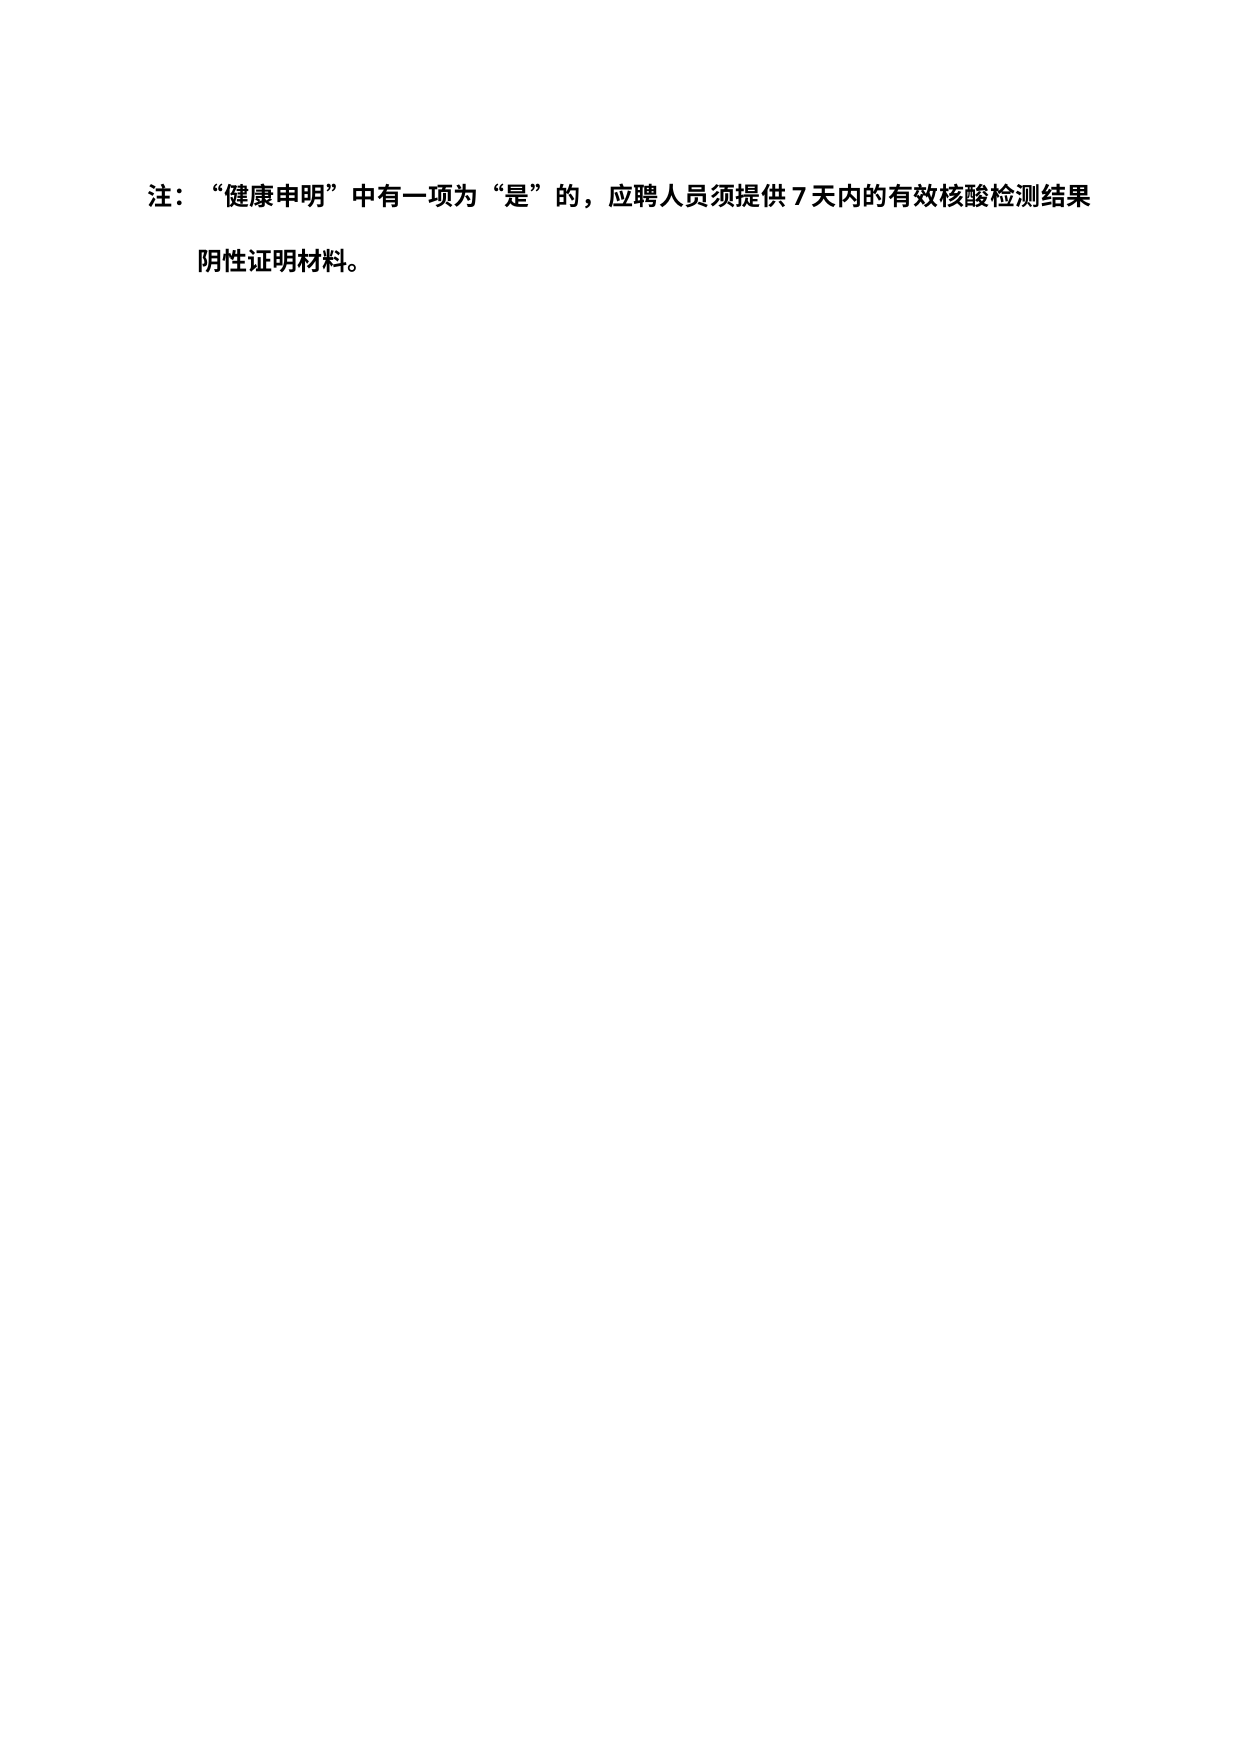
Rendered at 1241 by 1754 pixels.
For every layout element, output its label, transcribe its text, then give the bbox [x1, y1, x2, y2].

text 注：“健康申明”中有一项为“是”的，应聘人员须提供7天内的有效核酸检测结果阴性证明材料。 [147, 162, 1093, 292]
